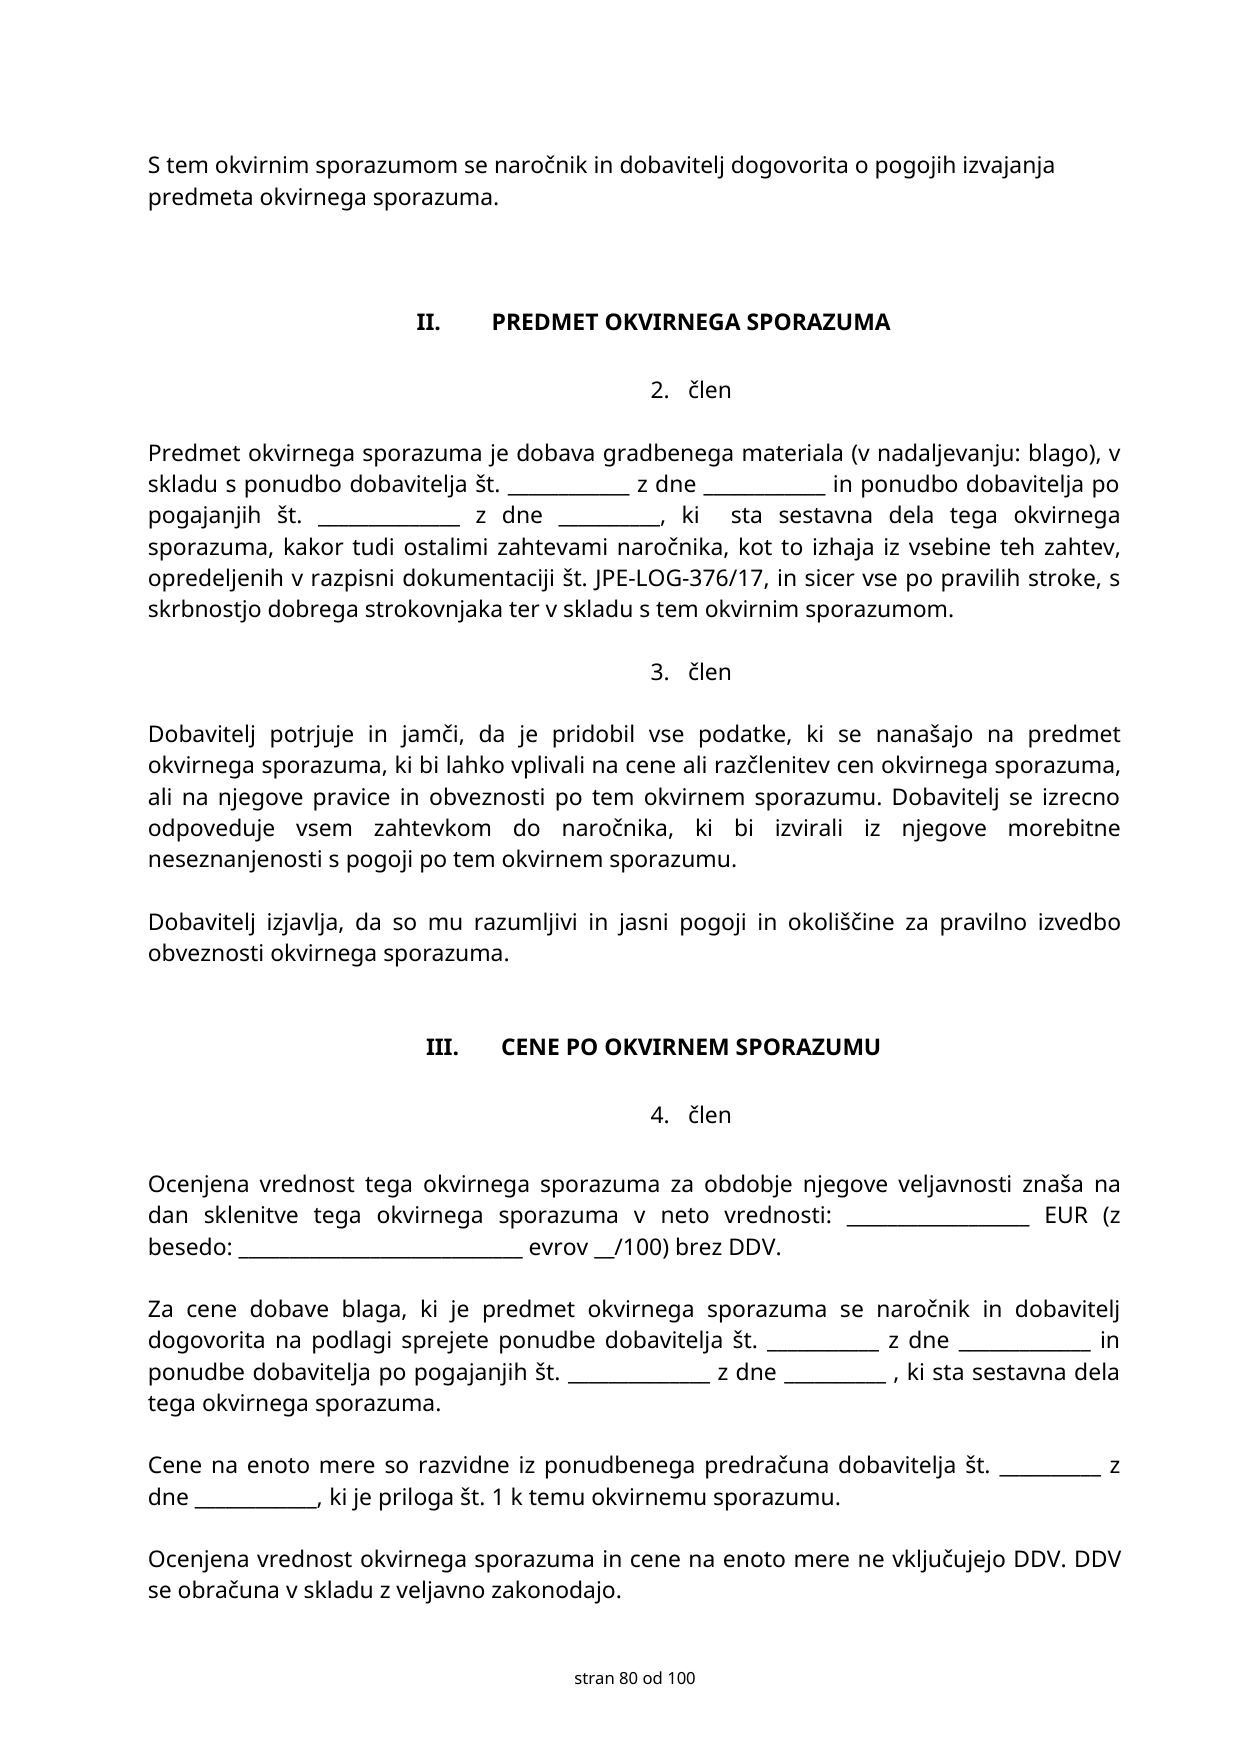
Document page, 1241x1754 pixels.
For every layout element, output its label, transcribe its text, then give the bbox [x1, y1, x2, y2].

list člen [260, 1099, 1122, 1131]
text S tem okvirnim sporazumom se naročnik in dobavitelj dogovorita o pogojih izvajanja predmeta okvirnega sporazuma. [148, 149, 1122, 212]
text Za cene dobave blaga, ki je predmet okvirnega sporazuma se naročnik in dobavitelj dogovorita na podlagi sprejete ponudbe dobavitelja št. ___________ z dne _____________ in ponudbe dobavitelja po pogajanjih št. ______________ z dne __________ , ki sta sestavna dela tega okvirnega sporazuma. [148, 1293, 1122, 1418]
list člen [260, 656, 1122, 687]
text Ocenjena vrednost tega okvirnega sporazuma za obdobje njegove veljavnosti znaša na dan sklenitve tega okvirnega sporazuma v neto vrednosti: __________________ EUR (z besedo: ____________________________ evrov __/100) brez DDV. [148, 1168, 1122, 1262]
list Dobavitelj potrjuje in jamči, da je pridobil vse podatke, ki se nanašajo na predmet okvirnega sporazuma, ki bi lahko vplivali na cene ali razčlenitev cen okvirnega sporazuma, ali na njegove pravice in obveznosti po tem okvirnem sporazumu. Dobavitelj se izrecno odpoveduje vsem zahtevkom do naročnika, ki bi izvirali iz njegove morebitne neseznanjenosti s pogoji po tem okvirnem sporazumu. [148, 718, 1122, 874]
list PREDMET OKVIRNEGA SPORAZUMA [185, 306, 1122, 337]
text Ocenjena vrednost okvirnega sporazuma in cene na enoto mere ne vključujejo DDV. DDV se obračuna v skladu z veljavno zakonodajo. [148, 1543, 1122, 1606]
list Predmet okvirnega sporazuma je dobava gradbenega materiala (v nadaljevanju: blago), v skladu s ponudbo dobavitelja št. ____________ z dne ____________ in ponudbo dobavitelja po pogajanjih št. ______________ z dne __________, ki sta sestavna dela tega okvirnega sporazuma, kakor tudi ostalimi zahtevami naročnika, kot to izhaja iz vsebine teh zahtev, opredeljenih v razpisni dokumentaciji št. JPE-LOG-376/17, in sicer vse po pravilih stroke, s skrbnostjo dobrega strokovnjaka ter v skladu s tem okvirnim sporazumom. [148, 437, 1122, 624]
text Dobavitelj izjavlja, da so mu razumljivi in jasni pogoji in okoliščine za pravilno izvedbo obveznosti okvirnega sporazuma. [148, 906, 1122, 968]
list CENE PO OKVIRNEM SPORAZUMU [185, 1031, 1122, 1062]
list člen [260, 374, 1122, 406]
text Cene na enoto mere so razvidne iz ponudbenega predračuna dobavitelja št. __________ z dne ____________, ki je priloga št. 1 k temu okvirnemu sporazumu. [148, 1449, 1122, 1512]
